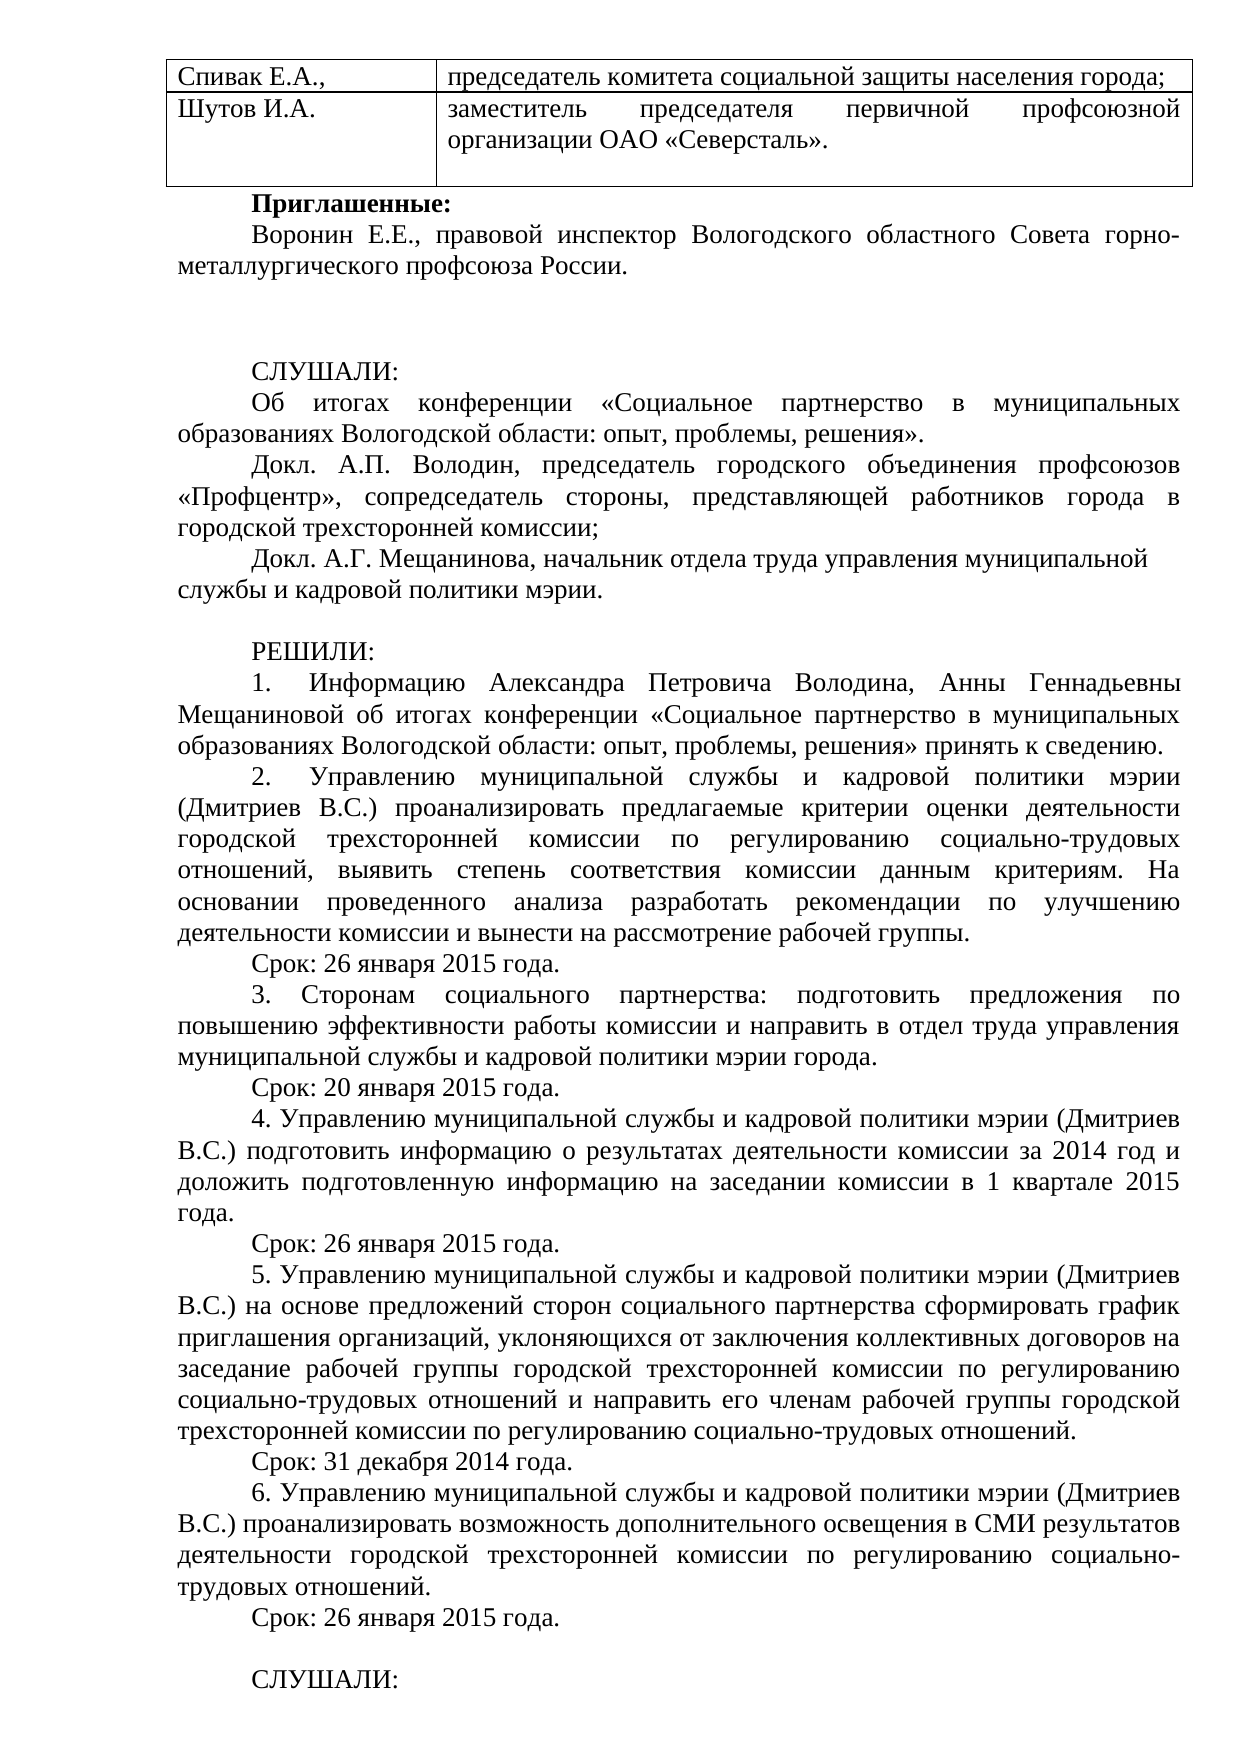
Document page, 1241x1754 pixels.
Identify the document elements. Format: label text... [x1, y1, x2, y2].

text Приглашенные: [177, 187, 1181, 218]
text Срок: 26 января 2015 года. [177, 1601, 1181, 1632]
text СЛУШАЛИ: [177, 1663, 1181, 1694]
text СЛУШАЛИ: [177, 355, 1181, 386]
text 6. Управлению муниципальной службы и кадровой политики мэрии (Дмитриев В.С.) проанализировать возможность дополнительного освещения в СМИ результатов деятельности городской трехсторонней комиссии по регулированию социально-трудовых отношений. [177, 1476, 1181, 1601]
text Срок: 20 января 2015 года. [177, 1071, 1181, 1103]
text 5. Управлению муниципальной службы и кадровой политики мэрии (Дмитриев В.С.) на основе предложений сторон социального партнерства сформировать график приглашения организаций, уклоняющихся от заключения коллективных договоров на заседание рабочей группы городской трехсторонней комиссии по регулированию социально-трудовых отношений и направить его членам рабочей группы городской трехсторонней комиссии по регулированию социально-трудовых отношений. [177, 1258, 1181, 1445]
list Управлению муниципальной службы и кадровой политики мэрии (Дмитриев В.С.) проанализировать предлагаемые критерии оценки деятельности городской трехсторонней комиссии по регулированию социально-трудовых отношений, выявить степень соответствия комиссии данным критериям. На основании проведенного анализа разработать рекомендации по улучшению деятельности комиссии и вынести на рассмотрение рабочей группы. [177, 760, 1181, 947]
table_cell Шутов И.А. [167, 93, 436, 186]
text Срок: 26 января 2015 года. [177, 947, 1181, 978]
text 4. Управлению муниципальной службы и кадровой политики мэрии (Дмитриев В.С.) подготовить информацию о результатах деятельности комиссии за 2014 год и доложить подготовленную информацию на заседании комиссии в 1 квартале 2015 года. [177, 1103, 1181, 1227]
text Срок: 31 декабря 2014 года. [177, 1445, 1181, 1476]
text Докл. А.Г. Мещанинова, начальник отдела труда управления муниципальной службы и кадровой политики мэрии. [177, 542, 1181, 604]
text Об итогах конференции «Социальное партнерство в муниципальных образованиях Вологодской области: опыт, проблемы, решения». [177, 386, 1181, 448]
text Срок: 26 января 2015 года. [177, 1227, 1181, 1258]
text 3. Сторонам социального партнерства: подготовить предложения по повышению эффективности работы комиссии и направить в отдел труда управления муниципальной службы и кадровой политики мэрии города. [177, 978, 1181, 1071]
table_cell председатель комитета социальной защиты населения города; [437, 60, 1192, 91]
table_cell Спивак Е.А., [167, 60, 436, 91]
text РЕШИЛИ: [177, 635, 1181, 667]
table_cell заместитель председателя первичной профсоюзной организации ОАО «Северсталь». [437, 93, 1192, 186]
list Информацию Александра Петровича Володина, Анны Геннадьевны Мещаниновой об итогах конференции «Социальное партнерство в муниципальных образованиях Вологодской области: опыт, проблемы, решения» принять к сведению. [177, 667, 1181, 760]
text Докл. А.П. Володин, председатель городского объединения профсоюзов «Профцентр», сопредседатель стороны, представляющей работников города в городской трехсторонней комиссии; [177, 448, 1181, 542]
text Воронин Е.Е., правовой инспектор Вологодского областного Совета горно-металлургического профсоюза России. [177, 218, 1181, 280]
